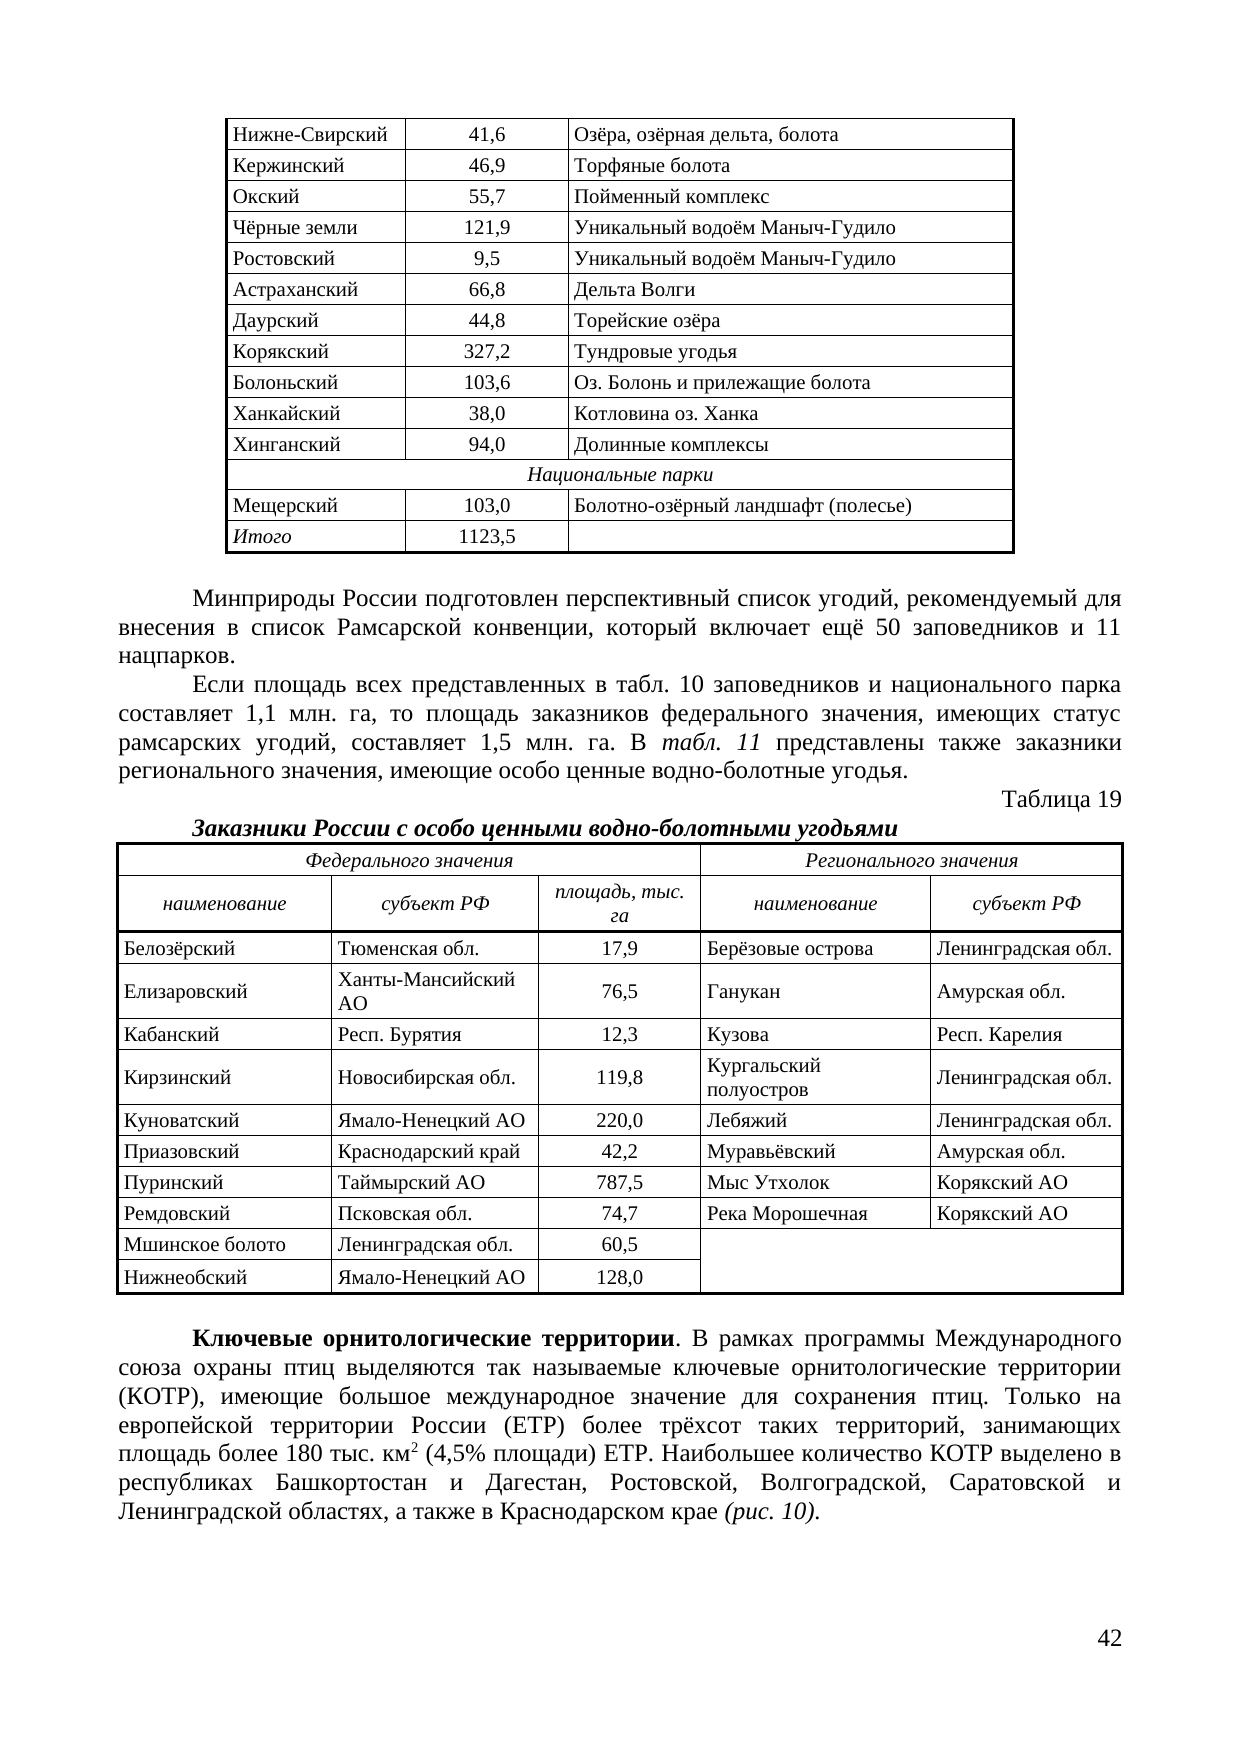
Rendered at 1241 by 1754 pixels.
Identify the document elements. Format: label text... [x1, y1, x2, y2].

table_cell 1123,5 [406, 521, 568, 551]
table_cell наименование [119, 876, 331, 930]
table_cell Куноватский [119, 1105, 331, 1135]
table_cell Приазовский [119, 1136, 331, 1166]
table_cell Долинные комплексы [569, 429, 1012, 458]
table_cell Краснодарский край [332, 1136, 538, 1166]
table_cell Корякский АО [931, 1167, 1121, 1197]
table_cell Уникальный водоём Маныч-Гудило [569, 243, 1012, 273]
table_cell Итого [228, 521, 405, 551]
table_cell 55,7 [406, 181, 568, 211]
table_cell Ханты-Мансийский АО [332, 964, 538, 1018]
table_cell Ростовский [228, 243, 405, 273]
table_cell 66,8 [406, 274, 568, 304]
table_cell Торейские озёра [569, 305, 1012, 335]
table_cell 17,9 [539, 933, 700, 963]
table_cell Ленинградская обл. [931, 933, 1121, 963]
table_cell 103,0 [406, 490, 568, 520]
table_header Федерального значения [119, 845, 700, 875]
table_cell 119,8 [539, 1050, 700, 1104]
table_cell субъект РФ [931, 876, 1121, 930]
table_cell 12,3 [539, 1019, 700, 1049]
table_cell 76,5 [539, 964, 700, 1018]
table_cell Болоньский [228, 367, 405, 397]
table_cell Белозёрский [119, 933, 331, 963]
table_cell Река Морошечная [701, 1198, 930, 1228]
table_cell Чёрные земли [228, 212, 405, 242]
table_cell 60,5 [539, 1229, 700, 1258]
table_cell Таймырский АО [332, 1167, 538, 1197]
table_cell 103,6 [406, 367, 568, 397]
table_cell Ленинградская обл. [332, 1229, 538, 1258]
table_cell субъект РФ [332, 876, 538, 930]
table_cell Торфяные болота [569, 150, 1012, 180]
table_cell Мшинское болото [119, 1229, 331, 1258]
table_cell 38,0 [406, 398, 568, 427]
table_cell Мещерский [228, 490, 405, 520]
table_cell Ямало-Ненецкий АО [332, 1105, 538, 1135]
table_cell 787,5 [539, 1167, 700, 1197]
table_cell [701, 1229, 1121, 1292]
table_cell Ганукан [701, 964, 930, 1018]
table_cell 42,2 [539, 1136, 700, 1166]
table_cell Елизаровский [119, 964, 331, 1018]
table_cell площадь, тыс. га [539, 876, 700, 930]
table_cell 220,0 [539, 1105, 700, 1135]
table_cell 44,8 [406, 305, 568, 335]
table_cell Кирзинский [119, 1050, 331, 1104]
table_cell Пойменный комплекс [569, 181, 1012, 211]
table_cell Болотно-озёрный ландшафт (полесье) [569, 490, 1012, 520]
table_cell 9,5 [406, 243, 568, 273]
table_cell 327,2 [406, 336, 568, 366]
table_cell Кургальский полуостров [701, 1050, 930, 1104]
table_cell 94,0 [406, 429, 568, 458]
table_cell Берёзовые острова [701, 933, 930, 963]
table_cell 41,6 [406, 119, 568, 149]
table_cell Кабанский [119, 1019, 331, 1049]
table_cell Мыс Утхолок [701, 1167, 930, 1197]
table_cell Респ. Бурятия [332, 1019, 538, 1049]
table_cell [569, 521, 1012, 551]
table_cell Нижне-Свирский [228, 119, 405, 149]
table_cell Кузова [701, 1019, 930, 1049]
table_cell Ханкайский [228, 398, 405, 427]
table_cell Лебяжий [701, 1105, 930, 1135]
table_cell Ремдовский [119, 1198, 331, 1228]
table_header Регионального значения [701, 845, 1121, 875]
table_cell 46,9 [406, 150, 568, 180]
table_cell 121,9 [406, 212, 568, 242]
table_cell Ленинградская обл. [931, 1050, 1121, 1104]
table_cell Даурский [228, 305, 405, 335]
table_cell Котловина оз. Ханка [569, 398, 1012, 427]
table_cell Уникальный водоём Маныч-Гудило [569, 212, 1012, 242]
table_cell Оз. Болонь и прилежащие болота [569, 367, 1012, 397]
table_cell Корякский АО [931, 1198, 1121, 1228]
table_cell Тундровые угодья [569, 336, 1012, 366]
table_cell Новосибирская обл. [332, 1050, 538, 1104]
table_cell Корякский [228, 336, 405, 366]
table_cell наименование [701, 876, 930, 930]
table_cell Дельта Волги [569, 274, 1012, 304]
table_cell 74,7 [539, 1198, 700, 1228]
text Таблица 19 [118, 784, 1122, 813]
text Ключевые орнитологические территории. В рамках программы Международного союза охраны птиц выделяются так называемые ключевые орнитологические территории (КОТР), имеющие большое международное значение для сохранения птиц. Только на европейской территории России (ЕТР) более трёхсот таких территорий, занимающих площадь более 180 тыс. км2 (4,5% площади) ЕТР. Наибольшее количество КОТР выделено в республиках Башкортостан и Дагестан, Ростовской, Волгоградской, Саратовской и Ленинградской областях, а также в Краснодарском крае (рис. 10). [118, 1323, 1122, 1525]
table_cell Муравьёвский [701, 1136, 930, 1166]
text Если площадь всех представленных в табл. 10 заповедников и национального парка составляет 1,1 млн. га, то площадь заказников федерального значения, имеющих статус рамсарских угодий, составляет 1,5 млн. га. В табл. 11 представлены также заказники регионального значения, имеющие особо ценные водно-болотные угодья. [118, 669, 1122, 784]
table_cell Кержинский [228, 150, 405, 180]
table_cell Хинганский [228, 429, 405, 458]
text Минприроды России подготовлен перспективный список угодий, рекомендуемый для внесения в список Рамсарской конвенции, который включает ещё 50 заповедников и 11 нацпарков. [118, 583, 1122, 669]
table_cell Ямало-Ненецкий АО [332, 1260, 538, 1292]
table_cell Окский [228, 181, 405, 211]
table_cell Псковская обл. [332, 1198, 538, 1228]
text Заказники России с особо ценными водно-болотными угодьями [118, 813, 1122, 842]
table_cell Респ. Карелия [931, 1019, 1121, 1049]
table_cell Тюменская обл. [332, 933, 538, 963]
table_cell Пуринский [119, 1167, 331, 1197]
table_cell Ленинградская обл. [931, 1105, 1121, 1135]
table_cell Нижнеобский [119, 1260, 331, 1292]
table_cell Озёра, озёрная дельта, болота [569, 119, 1012, 149]
table_cell Амурская обл. [931, 1136, 1121, 1166]
table_cell Астраханский [228, 274, 405, 304]
table_cell Амурская обл. [931, 964, 1121, 1018]
table_cell 128,0 [539, 1260, 700, 1292]
table_cell Национальные парки [228, 460, 1012, 489]
